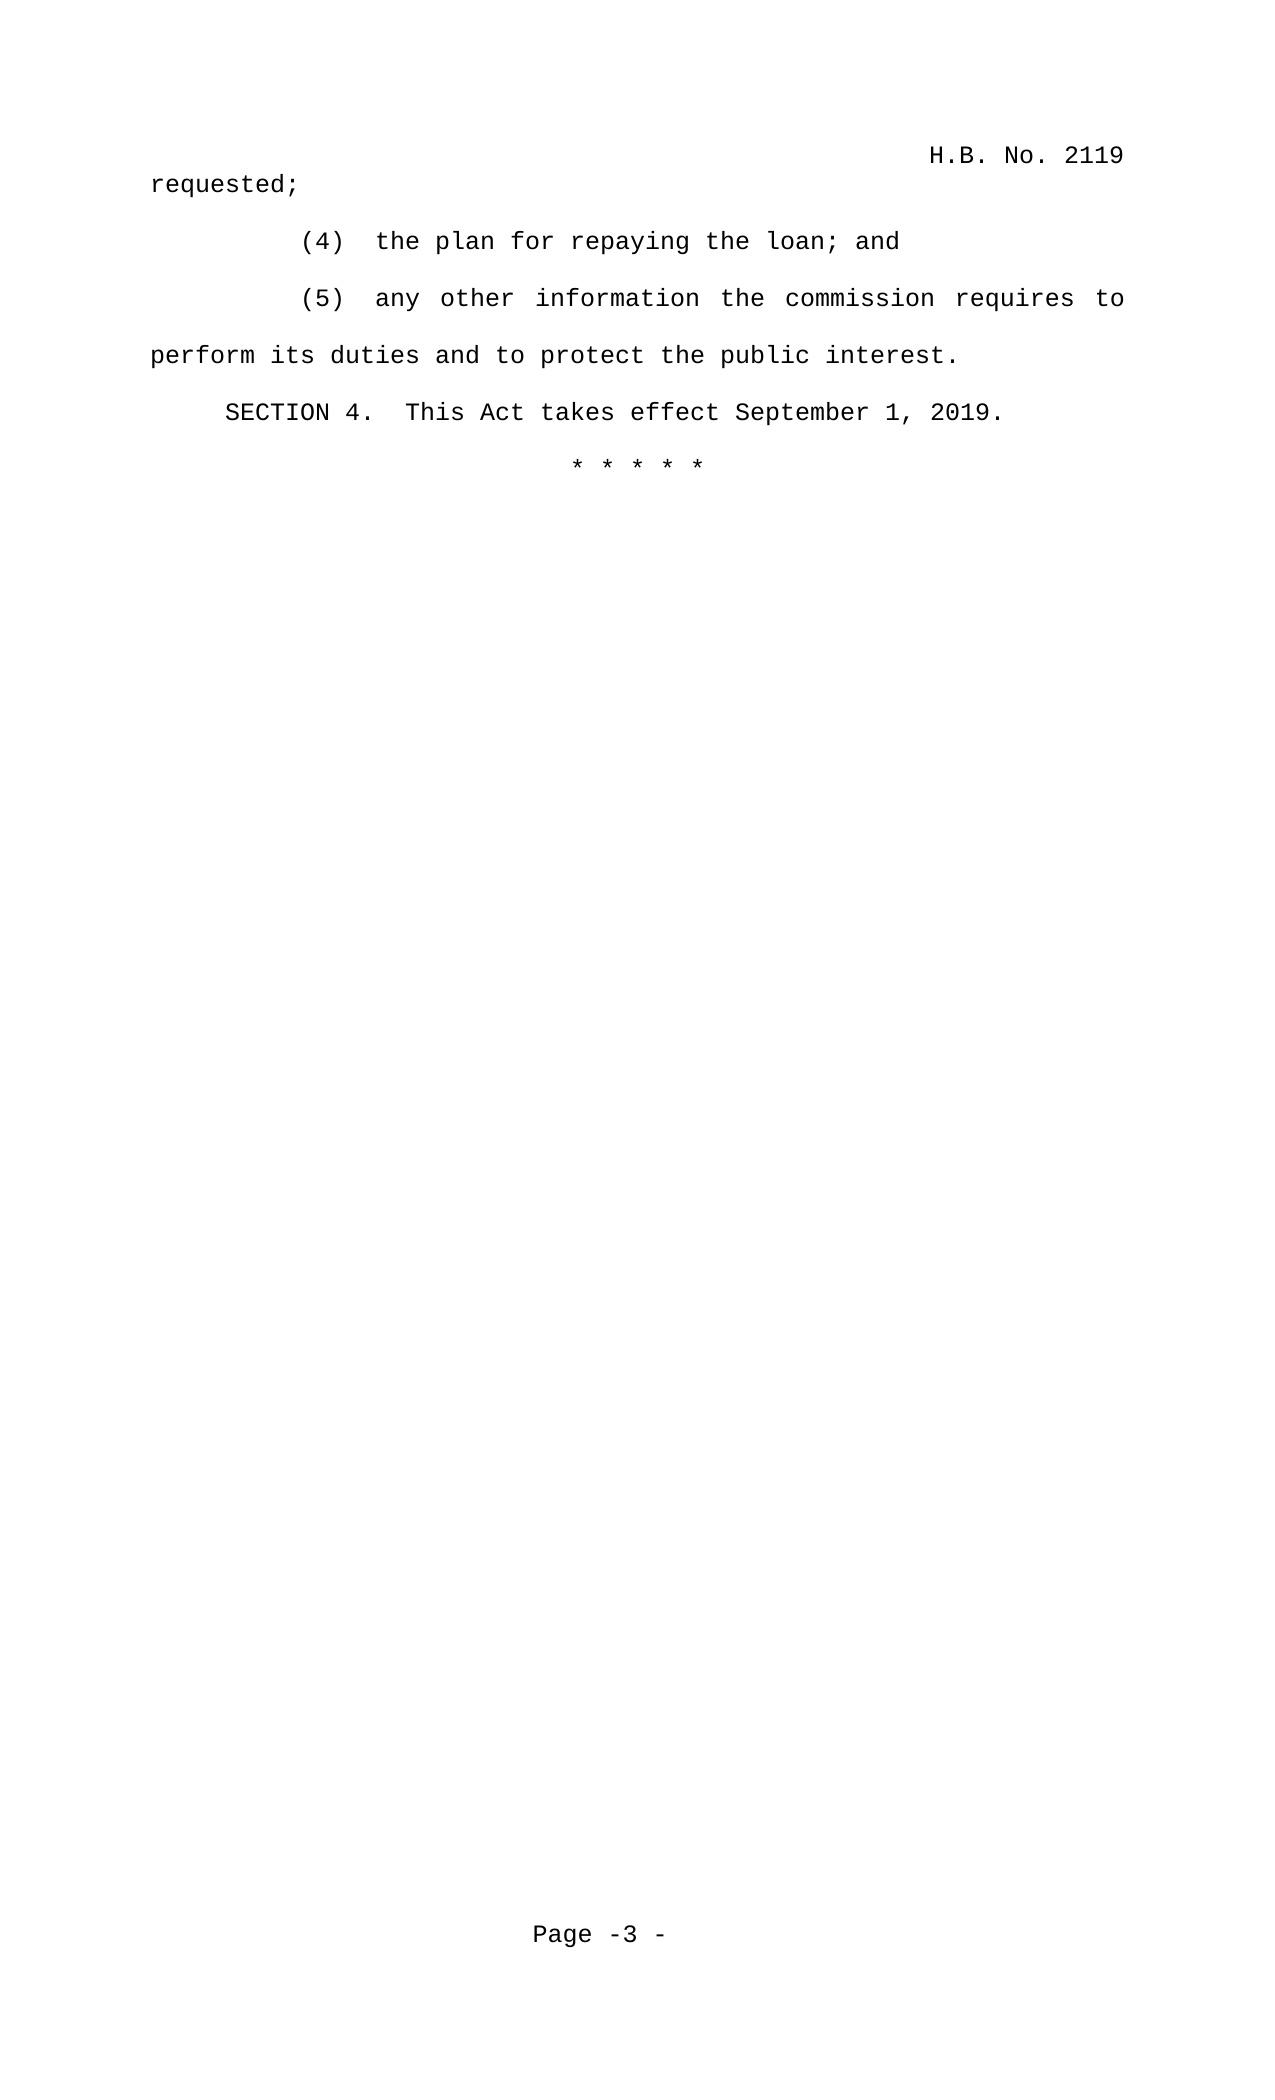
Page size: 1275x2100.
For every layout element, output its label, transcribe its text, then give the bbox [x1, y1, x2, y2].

text (5) any other information the commission requires to perform its duties and to protect the public interest. [150, 285, 1125, 371]
text SECTION 4. This Act takes effect September 1, 2019. [150, 399, 1125, 428]
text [150, 171, 1125, 200]
text (4) the plan for repaying the loan; and [150, 228, 1125, 257]
text * * * * * [150, 457, 1125, 485]
